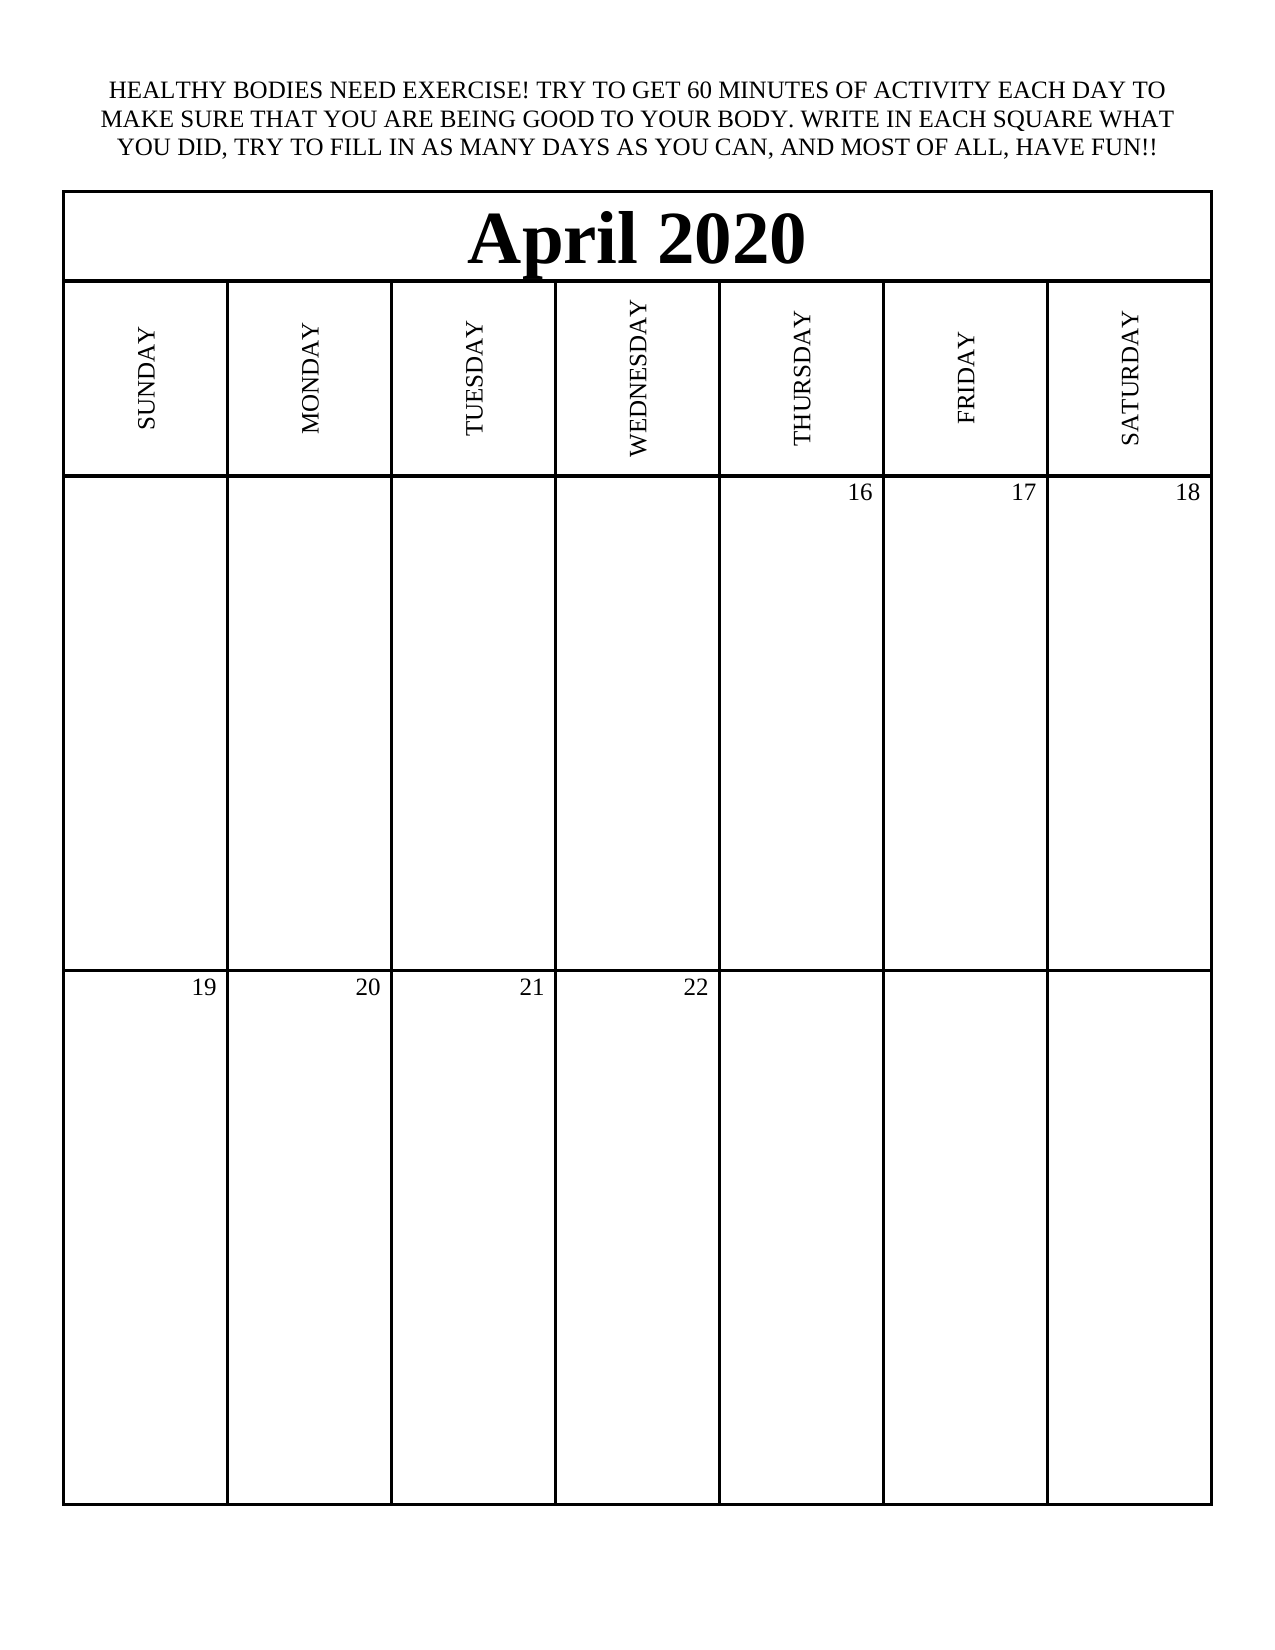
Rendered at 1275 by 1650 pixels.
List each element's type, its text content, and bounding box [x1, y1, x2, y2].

table_cell [557, 478, 718, 969]
table_cell 20 [229, 972, 390, 1503]
table_cell 18 [1049, 478, 1210, 969]
table_cell MONDAY [229, 283, 390, 474]
table_cell 22 [557, 972, 718, 1503]
table_cell SUNDAY [65, 283, 226, 474]
table_cell 17 [885, 478, 1046, 969]
table_cell THURSDAY [721, 283, 882, 474]
table_cell FRIDAY [885, 283, 1046, 474]
table_cell [229, 478, 390, 969]
table_cell 16 [721, 478, 882, 969]
table_cell 21 [393, 972, 554, 1503]
table_cell SATURDAY [1049, 283, 1210, 474]
table_header April 2020 [65, 193, 1210, 279]
table_cell [1049, 972, 1210, 1503]
table_cell [393, 478, 554, 969]
table_cell [65, 478, 226, 969]
table_cell WEDNESDAY [557, 283, 718, 474]
table_cell 19 [65, 972, 226, 1503]
table_cell [885, 972, 1046, 1503]
table_cell TUESDAY [393, 283, 554, 474]
table_cell [721, 972, 882, 1503]
